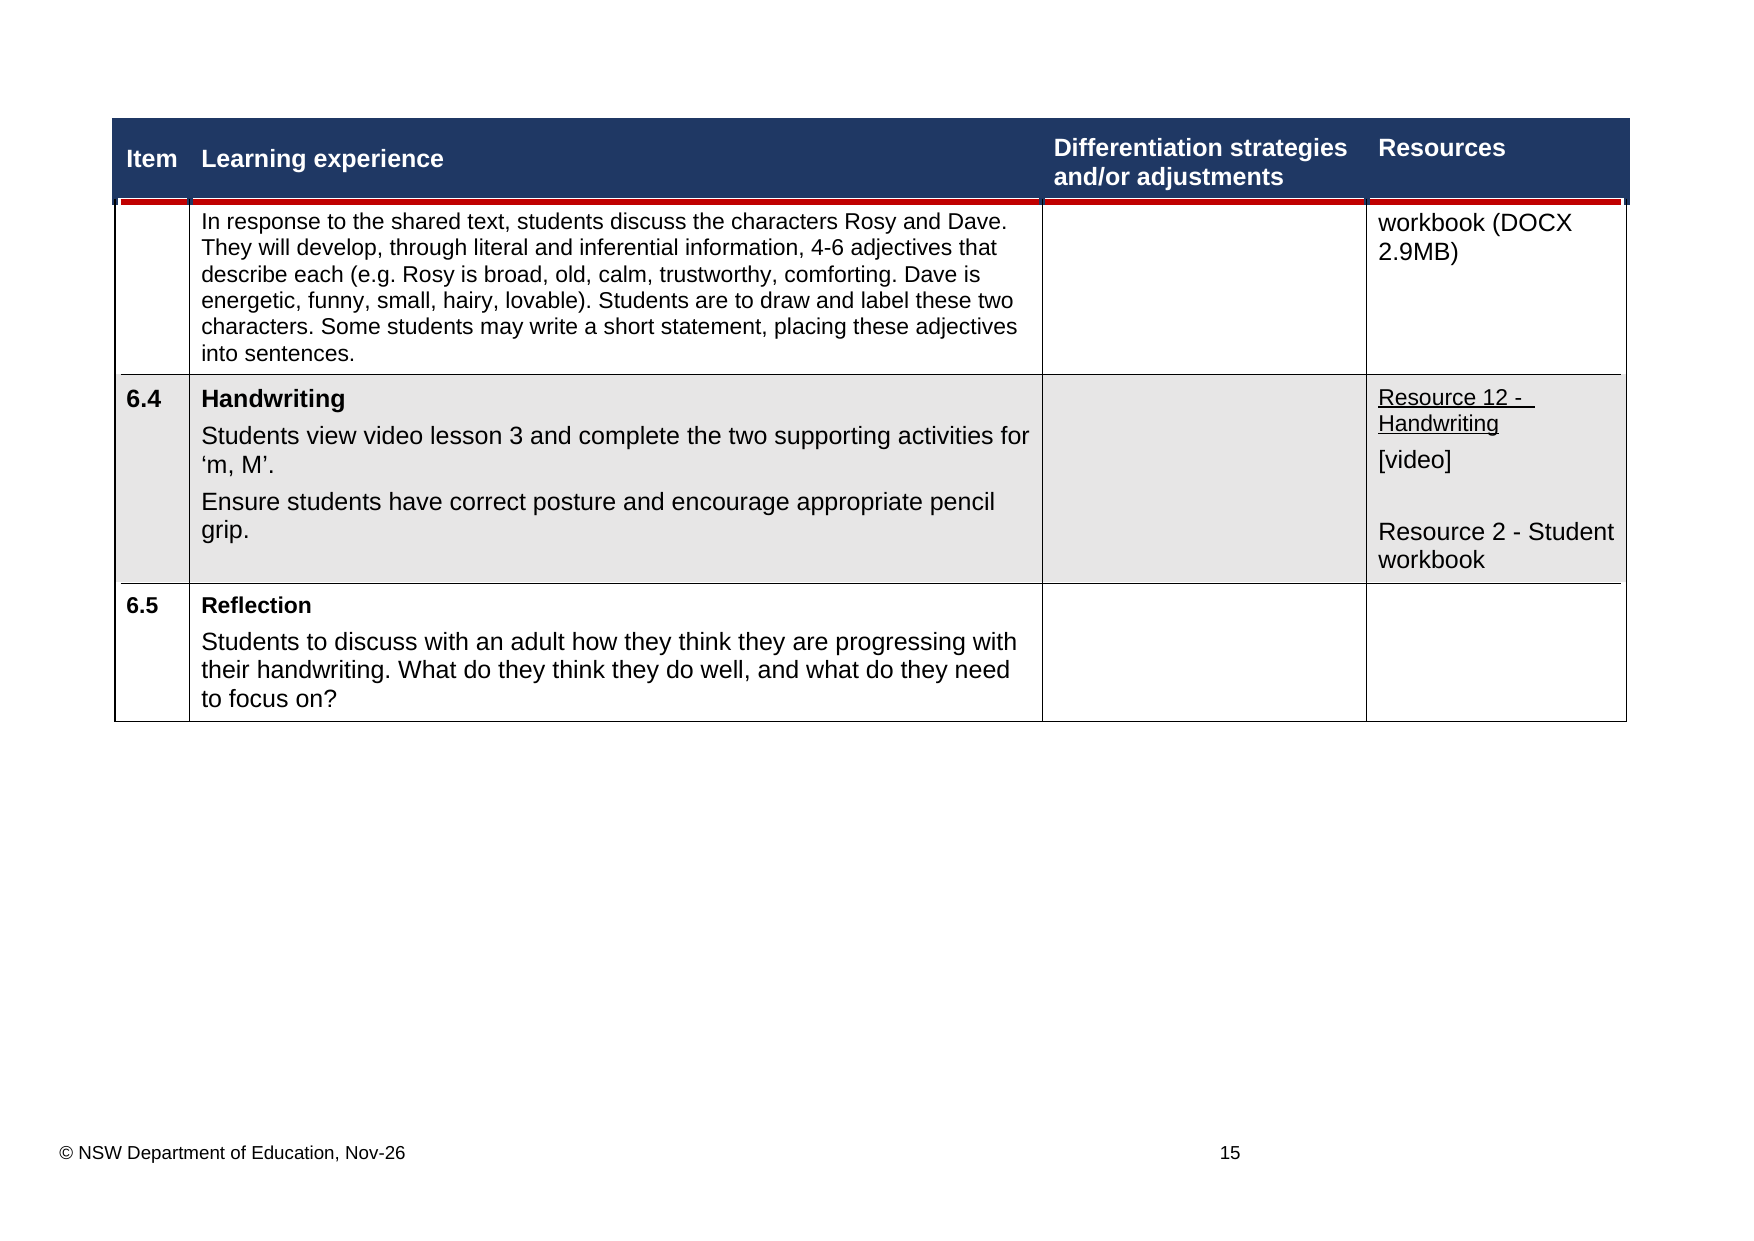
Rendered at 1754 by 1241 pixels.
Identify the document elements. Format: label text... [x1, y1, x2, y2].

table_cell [1367, 199, 1626, 374]
table_header Learning experience [193, 124, 1039, 198]
table_cell Reflection Students to discuss with an adult how they think they are progressing with their handwriting. What do they think they do well, and what do they need to focus on? [190, 584, 1042, 721]
table_header Item [118, 124, 187, 198]
table_cell 6.3 [116, 199, 189, 374]
table_cell Resource 12 - Handwriting [video] Resource 2 - Student workbook [1367, 374, 1626, 582]
table_cell [1367, 583, 1626, 721]
table_cell [1043, 584, 1366, 721]
table_cell [1043, 205, 1366, 374]
table_header Differentiation strategies and/or adjustments [1045, 124, 1364, 198]
table_header Resources [1370, 124, 1624, 198]
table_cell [190, 205, 1042, 374]
table_cell 6.5 [116, 583, 189, 721]
table_cell Handwriting Students view video lesson 3 and complete the two supporting activities for ‘m, M’. Ensure students have correct posture and encourage appropriate pencil grip. [190, 375, 1042, 582]
table_cell 6.4 [116, 374, 189, 582]
table_cell [1043, 375, 1366, 582]
